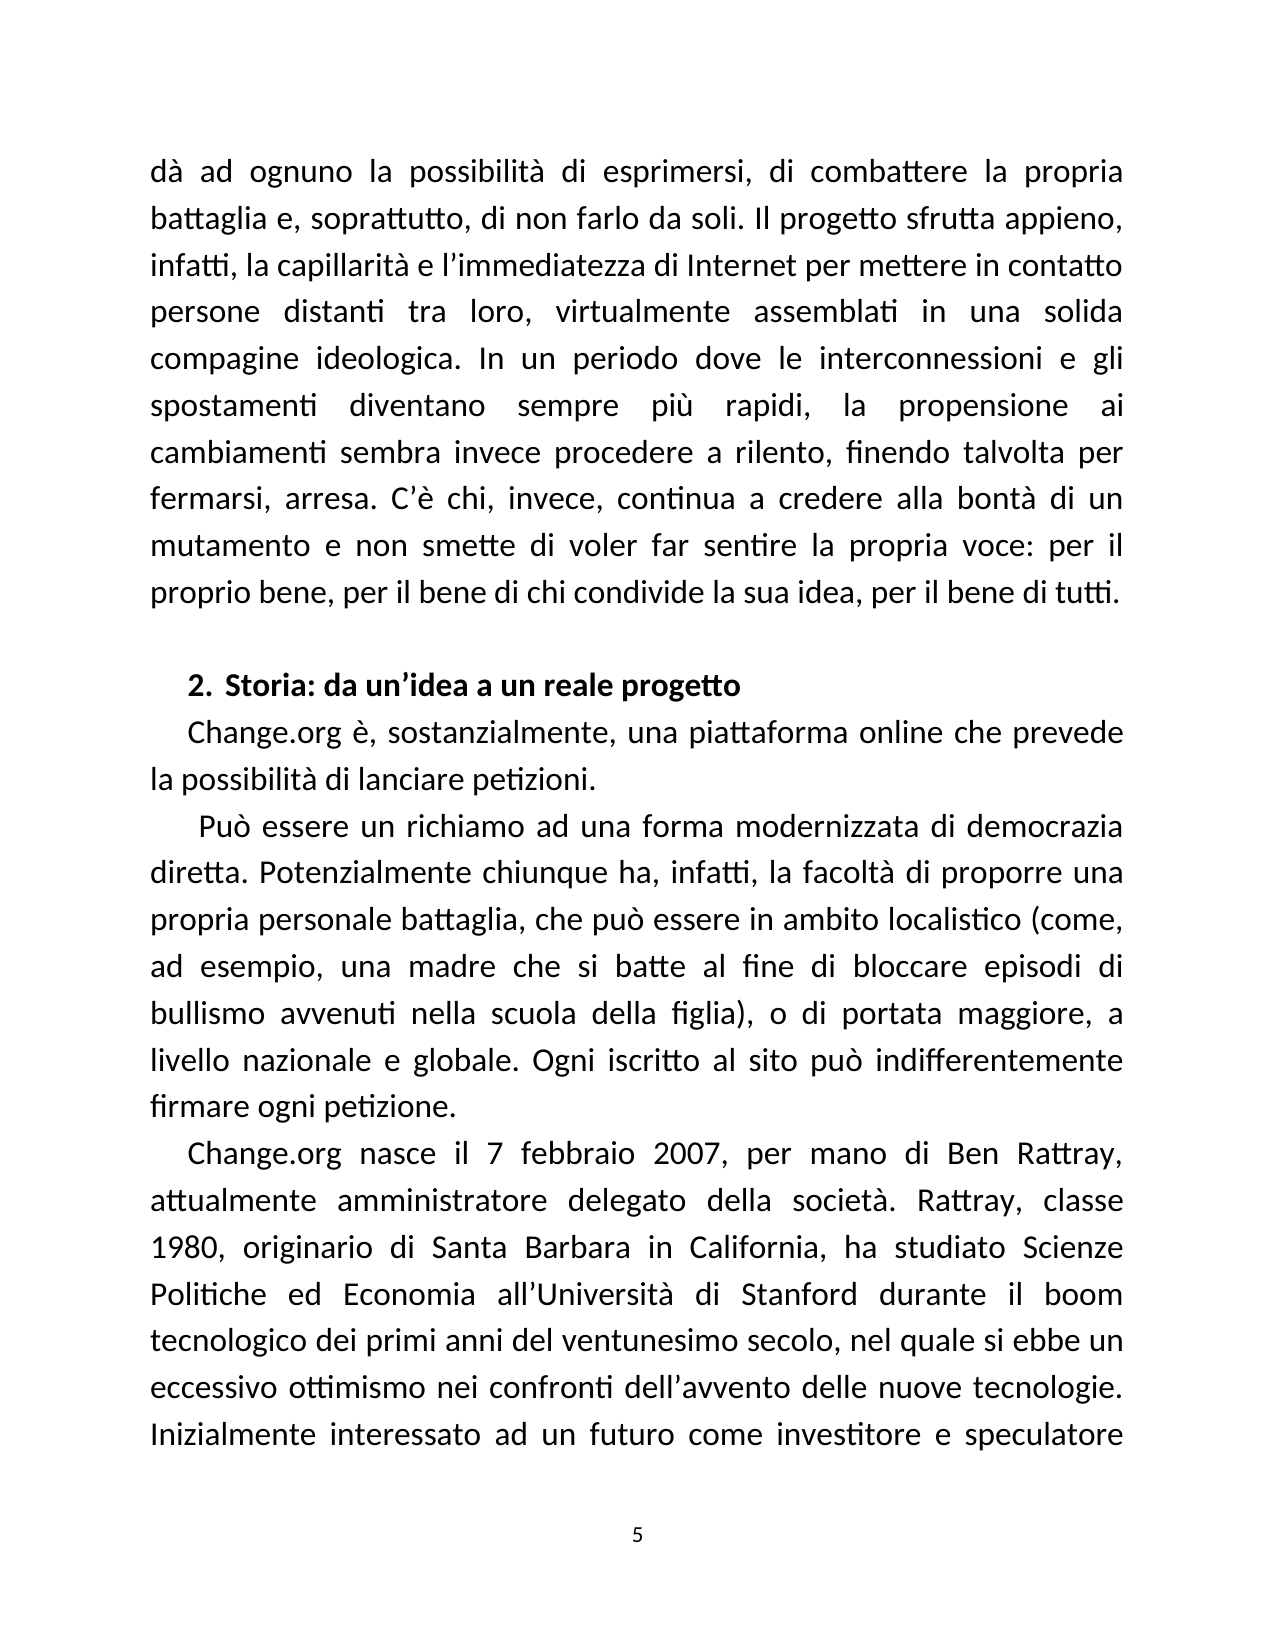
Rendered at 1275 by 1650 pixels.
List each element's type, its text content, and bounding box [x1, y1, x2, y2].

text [150, 150, 1125, 612]
text Può essere un richiamo ad una forma modernizzata di democrazia diretta. Potenzialmente chiunque ha, infatti, la facoltà di proporre una propria personale battaglia, che può essere in ambito localistico (come, ad esempio, una madre che si batte al fine di bloccare episodi di bullismo avvenuti nella scuola della figlia), o di portata maggiore, a livello nazionale e globale. Ogni iscritto al sito può indifferentemente firmare ogni petizione. [150, 805, 1125, 1126]
text Change.org è, sostanzialmente, una piattaforma online che prevede la possibilità di lanciare petizioni. [150, 711, 1125, 799]
list Storia: da un’idea a un reale progetto [187, 664, 1125, 705]
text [150, 1132, 1125, 1453]
